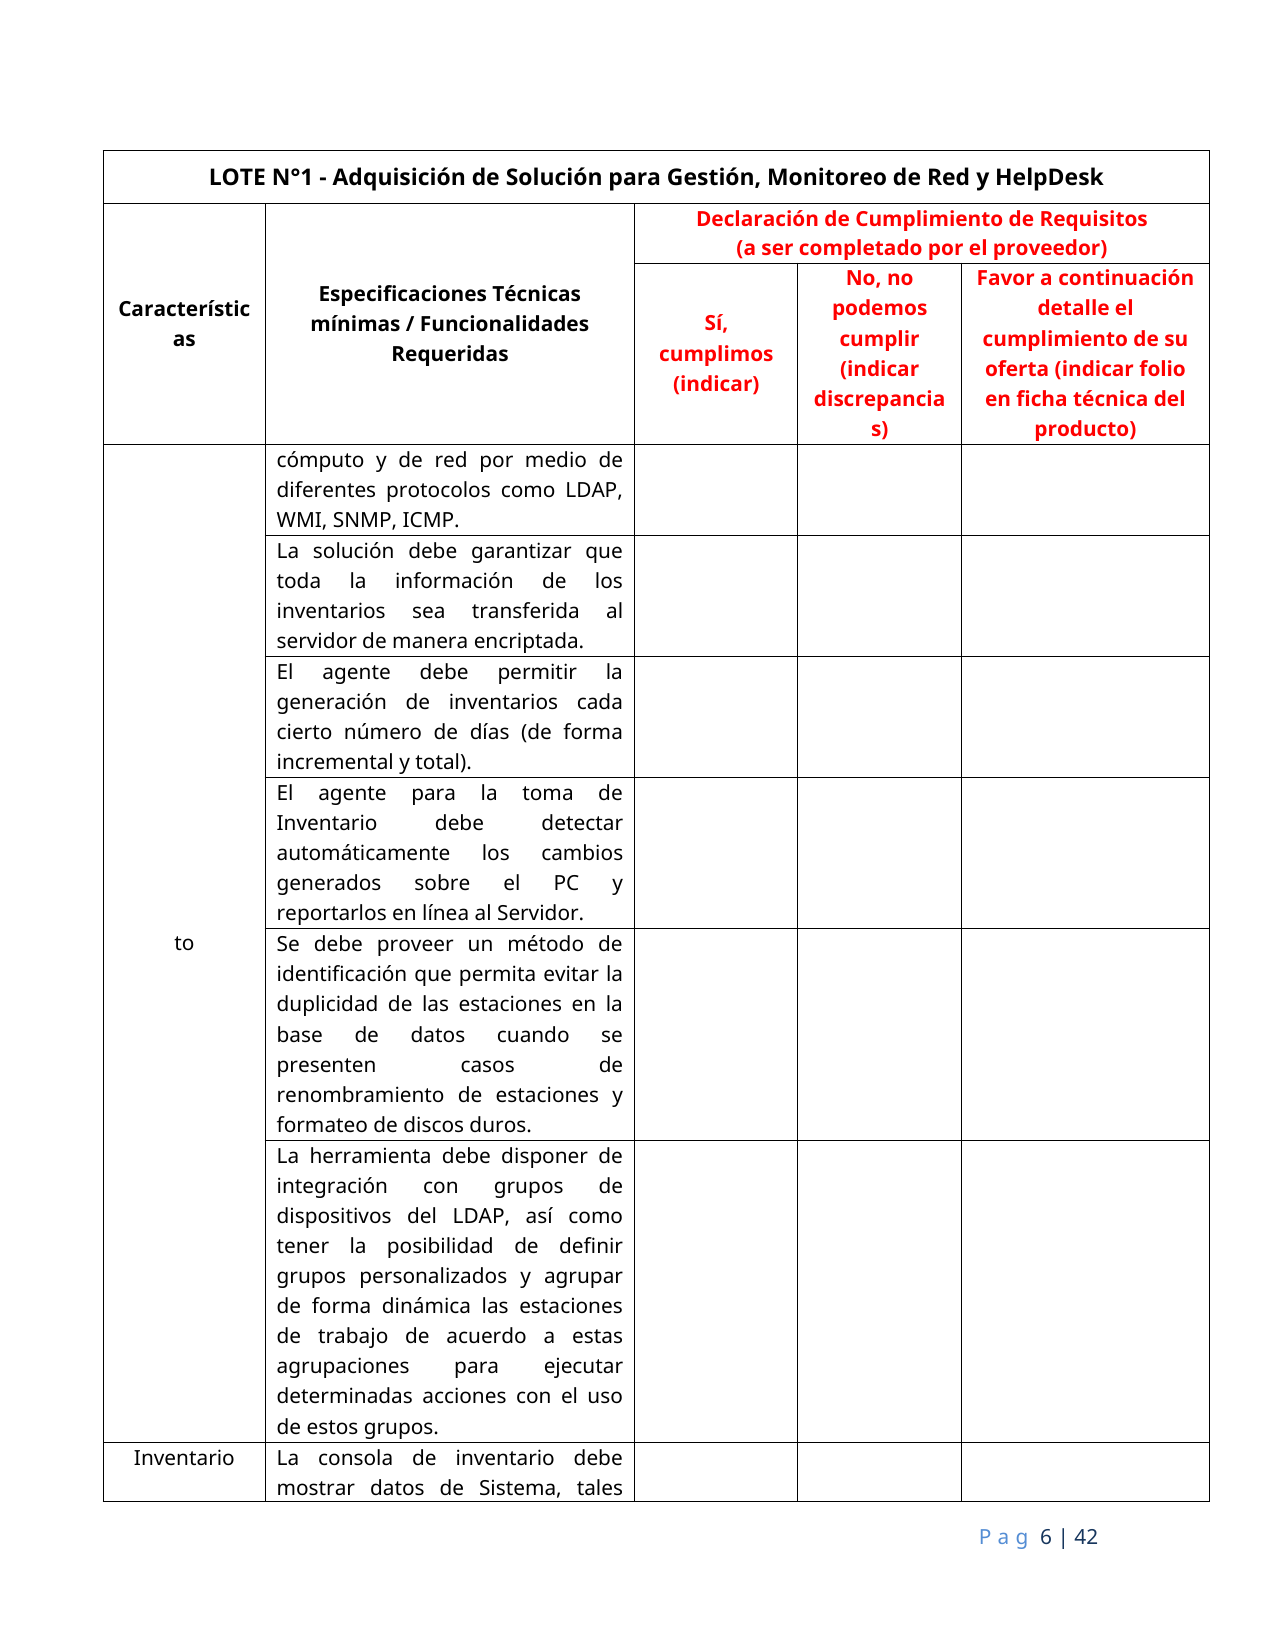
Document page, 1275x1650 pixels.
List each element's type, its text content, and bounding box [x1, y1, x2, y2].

table_cell Declaración de Cumplimiento de Requisitos (a ser completado por el proveedor) [635, 204, 1209, 262]
table_cell Agente y Descubrimiento [104, 445, 265, 1442]
table_cell [635, 778, 797, 928]
table_cell El agente debe permitir la generación de inventarios cada cierto número de días (de forma incremental y total). [266, 657, 634, 777]
table_cell [962, 1443, 1209, 1501]
table_cell [635, 536, 797, 656]
table_cell [798, 929, 961, 1140]
table_cell [798, 536, 961, 656]
table_cell [798, 1141, 961, 1442]
table_cell El agente para la toma de Inventario debe detectar automáticamente los cambios generados sobre el PC y reportarlos en línea al Servidor. [266, 778, 634, 928]
table_cell [798, 445, 961, 535]
table_cell [962, 536, 1209, 656]
table_cell [635, 445, 797, 535]
table_cell Favor a continuación detalle el cumplimiento de su oferta (indicar folio en ficha técnica del producto) [962, 264, 1209, 444]
table_cell Sí, cumplimos (indicar) [635, 264, 797, 444]
table_cell [962, 778, 1209, 928]
table_cell [635, 1141, 797, 1442]
table_header LOTE N°1 - Adquisición de Solución para Gestión, Monitoreo de Red y HelpDesk [104, 151, 1209, 203]
table_cell [798, 657, 961, 777]
table_cell [635, 657, 797, 777]
table_cell [635, 929, 797, 1140]
table_cell Características [104, 204, 265, 444]
table_cell Se debe proveer un método de identificación que permita evitar la duplicidad de las estaciones en la base de datos cuando se presenten casos de renombramiento de estaciones y formateo de discos duros. [266, 929, 634, 1140]
table_cell Especificaciones Técnicas mínimas / Funcionalidades Requeridas [266, 204, 634, 444]
table_cell [798, 1443, 961, 1501]
table_cell [962, 1141, 1209, 1442]
table_cell [635, 1443, 797, 1501]
table_cell La herramienta debe disponer de integración con grupos de dispositivos del LDAP, así como tener la posibilidad de definir grupos personalizados y agrupar de forma dinámica las estaciones de trabajo de acuerdo a estas agrupaciones para ejecutar determinadas acciones con el uso de estos grupos. [266, 1141, 634, 1442]
table_cell Inventario [104, 1443, 265, 1501]
table_cell [798, 778, 961, 928]
table_cell La solución debe permitir el descubrimiento de dispositivos de cómputo y de red por medio de diferentes protocolos como LDAP, WMI, SNMP, ICMP. [266, 445, 634, 535]
table_cell [962, 929, 1209, 1140]
table_cell La solución debe garantizar que toda la información de los inventarios sea transferida al servidor de manera encriptada. [266, 536, 634, 656]
table_cell No, no podemos cumplir (indicar discrepancias) [798, 264, 961, 444]
table_cell [962, 657, 1209, 777]
table_cell [962, 445, 1209, 535]
